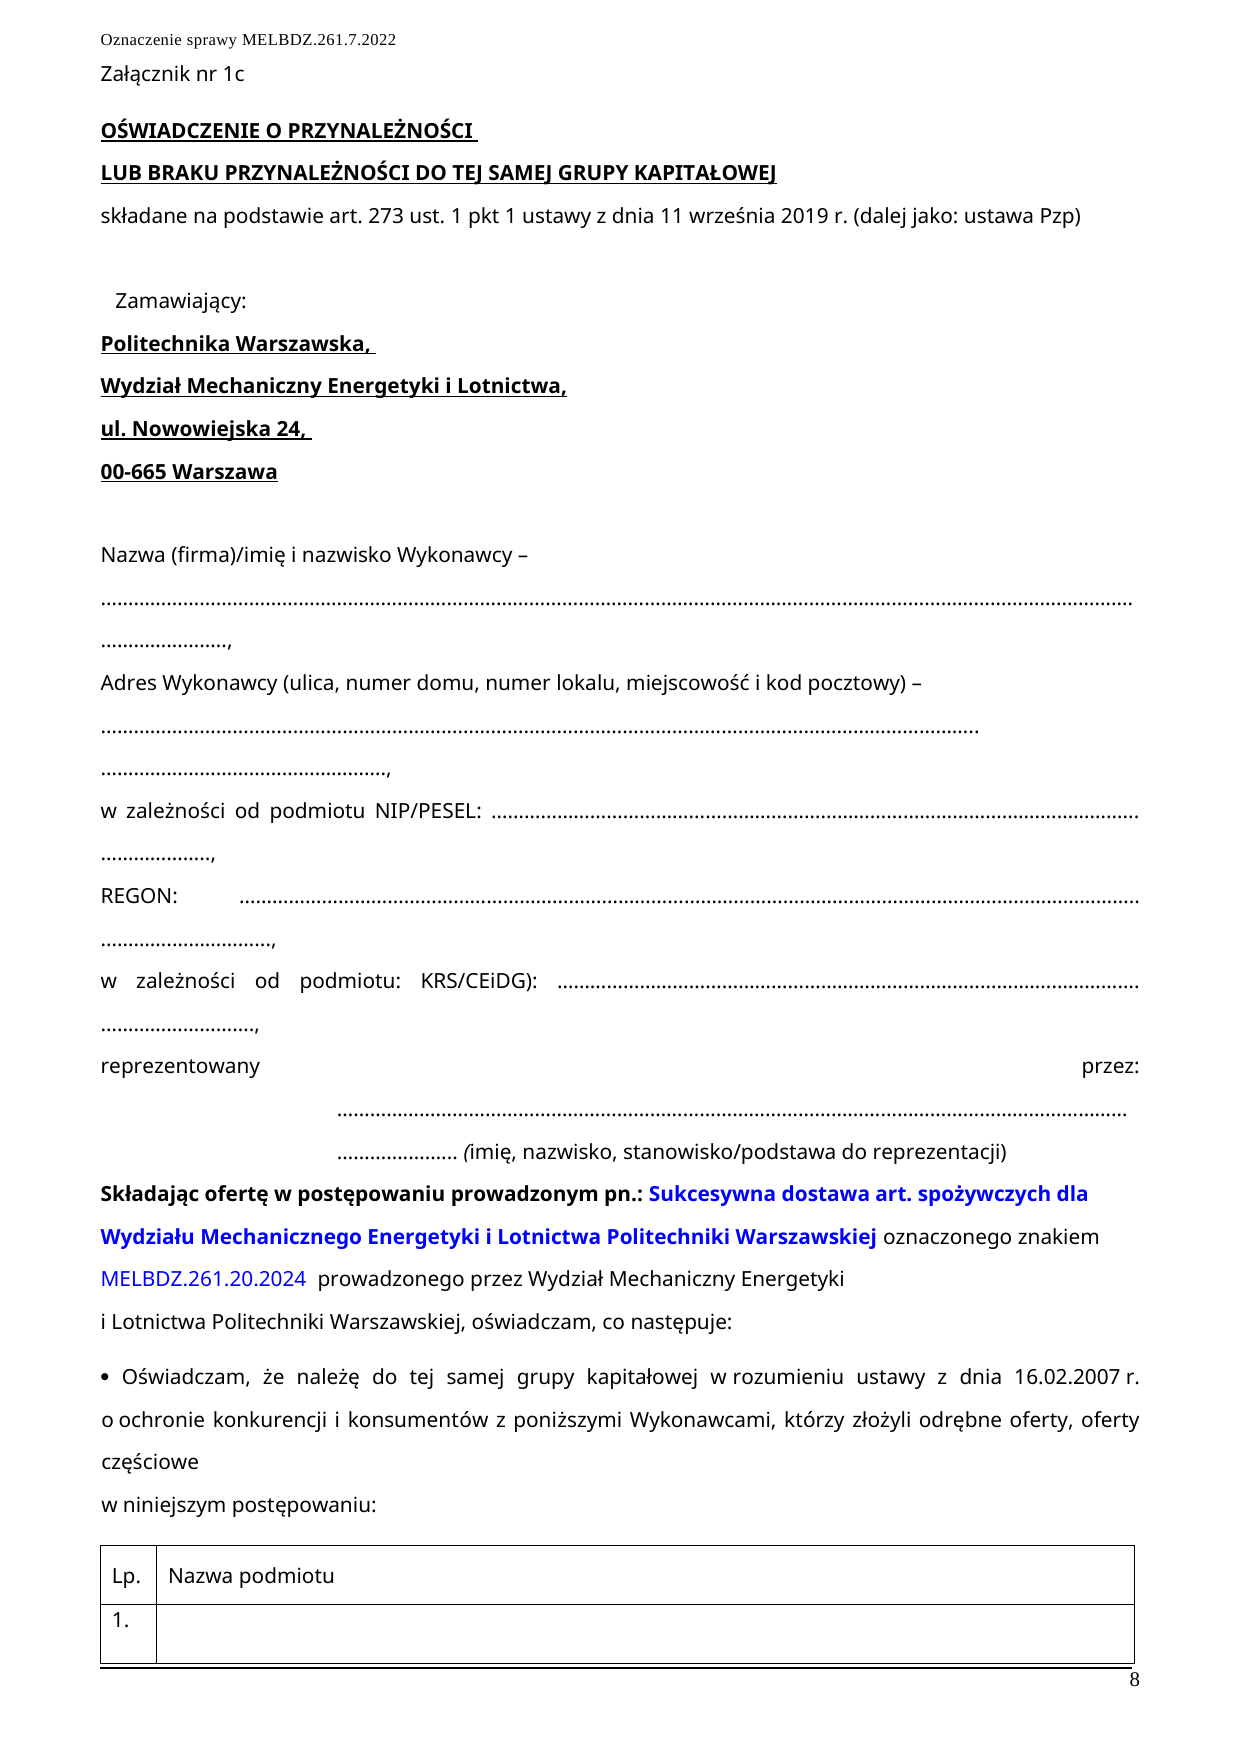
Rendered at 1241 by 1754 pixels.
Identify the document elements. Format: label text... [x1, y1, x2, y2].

text lub braku przynależności do tej samej grupy kapitałowej [100, 158, 1140, 187]
text REGON: ………………………………………………………………………………………………………………………………………………..………….……………..., [100, 881, 1140, 952]
text w zależności od podmiotu: KRS/CEiDG): …………………………………………………………………..………….…………….………………………., [100, 966, 1140, 1037]
text Wydział Mechaniczny Energetyki i Lotnictwa, [100, 372, 1140, 400]
table_cell [157, 1605, 1134, 1663]
text Adres Wykonawcy (ulica, numer domu, numer lokalu, miejscowość i kod pocztowy) – [100, 668, 1140, 697]
text ………………………..…………………………………………………………………………………………………………………..……………………………………………., [100, 711, 1140, 782]
text Załącznik nr 1c [100, 59, 1140, 87]
text Politechnika Warszawska, [100, 329, 1140, 357]
text Oświadczam, że należę do tej samej grupy kapitałowej w rozumieniu ustawy z dnia 16.02.2007 r. o ochronie konkurencji i konsumentów z poniższymi Wykonawcami, którzy złożyli odrębne oferty, oferty częściowe w niniejszym postępowaniu: [101, 1362, 1140, 1518]
text w zależności od podmiotu NIP/PESEL: ………………………………………………………………………………………….…………...……………….., [100, 796, 1140, 867]
text Nazwa (firma)/imię i nazwisko Wykonawcy – [100, 540, 1140, 569]
text Składając ofertę w postępowaniu prowadzonym pn.: Sukcesywna dostawa art. spożywczych dla Wydziału Mechanicznego Energetyki i Lotnictwa Politechniki Warszawskiej oznaczonego znakiem MELBDZ.261.20.2024 prowadzonego przez Wydział Mechaniczny Energetyki i Lotnictwa Politechniki Warszawskiej, oświadczam, co następuje: [100, 1179, 1140, 1336]
text Zamawiający: [100, 286, 1140, 315]
text składane na podstawie art. 273 ust. 1 pkt 1 ustawy z dnia 11 września 2019 r. (dalej jako: ustawa Pzp) [100, 201, 1140, 229]
text Oświadczenie o przynależności [100, 116, 1140, 144]
table_cell [101, 1605, 156, 1663]
text ul. Nowowiejska 24, [100, 414, 1140, 443]
table_header Nazwa podmiotu [157, 1546, 1134, 1604]
text reprezentowany przez: ………………………………………………………………………………………………………………………………………….……... (imię, nazwisko, stanowisko/podstawa do reprezentacji) [100, 1052, 1140, 1165]
table_header Lp. [101, 1546, 156, 1604]
text ………………………………………………………………………………………………………………………………………………………….………….……………….…., [100, 583, 1140, 654]
text 00-665 Warszawa [100, 457, 1140, 485]
